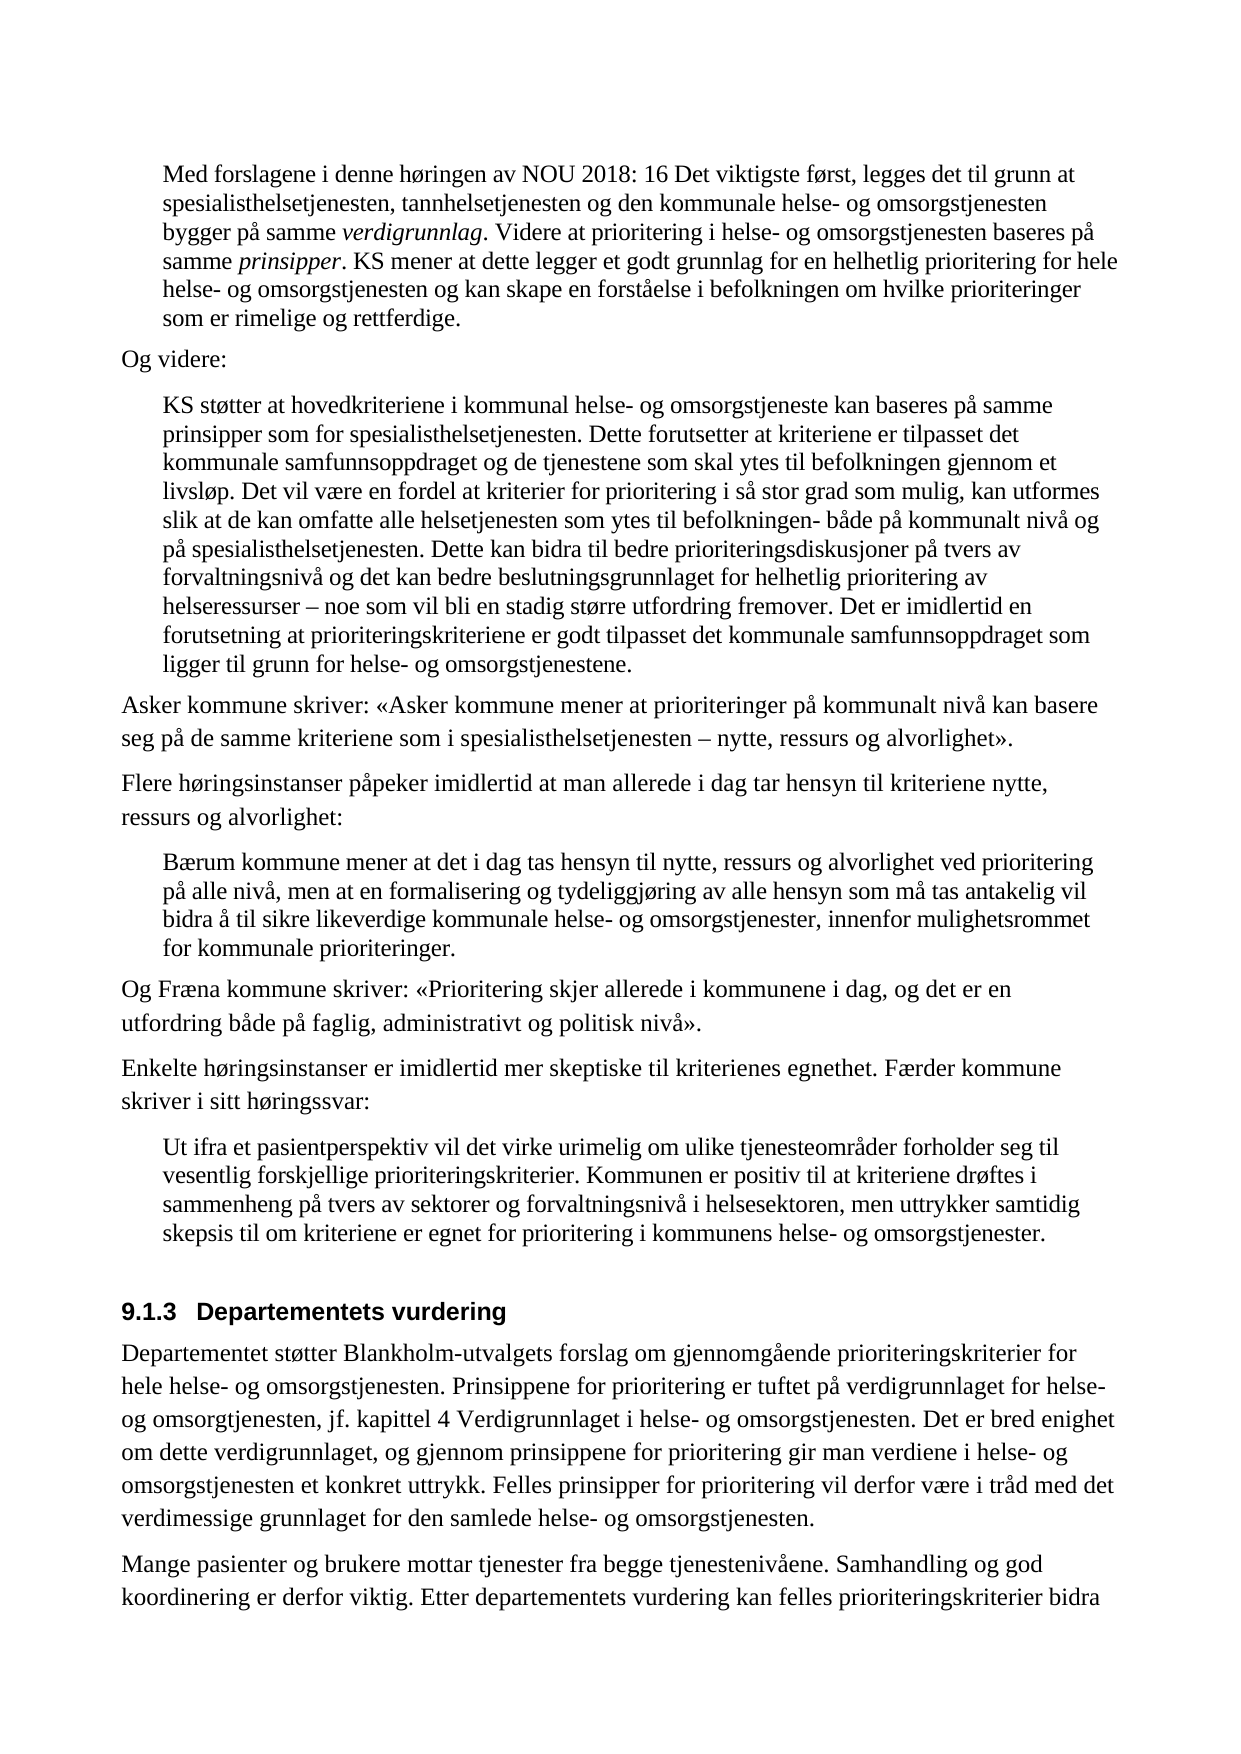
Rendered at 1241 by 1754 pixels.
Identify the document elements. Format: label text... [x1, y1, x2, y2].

text Departementet støtter Blankholm-utvalgets forslag om gjennomgående prioriteringskriterier for hele helse- og omsorgstjenesten. Prinsippene for prioritering er tuftet på verdigrunnlaget for helse- og omsorgtjenesten, jf. kapittel 4 Verdigrunnlaget i helse- og omsorgstjenesten. Det er bred enighet om dette verdigrunnlaget, og gjennom prinsippene for prioritering gir man verdiene i helse- og omsorgstjenesten et konkret uttrykk. Felles prinsipper for prioritering vil derfor være i tråd med det verdimessige grunnlaget for den samlede helse- og omsorgstjenesten. [121, 1338, 1119, 1532]
text Med forslagene i denne høringen av NOU 2018: 16 Det viktigste først, legges det til grunn at spesialisthelsetjenesten, tannhelsetjenesten og den kommunale helse- og omsorgstjenesten bygger på samme verdigrunnlag. Videre at prioritering i helse- og omsorgstjenesten baseres på samme prinsipper. KS mener at dette legger et godt grunnlag for en helhetlig prioritering for hele helse- og omsorgstjenesten og kan skape en forståelse i befolkningen om hvilke prioriteringer som er rimelige og rettferdige. [162, 159, 1119, 332]
text Flere høringsinstanser påpeker imidlertid at man allerede i dag tar hensyn til kriteriene nytte, ressurs og alvorlighet: [121, 768, 1119, 830]
text Bærum kommune mener at det i dag tas hensyn til nytte, ressurs og alvorlighet ved prioritering på alle nivå, men at en formalisering og tydeliggjøring av alle hensyn som må tas antakelig vil bidra å til sikre likeverdige kommunale helse- og omsorgstjenester, innenfor mulighetsrommet for kommunale prioriteringer. [162, 847, 1119, 962]
text KS støtter at hovedkriteriene i kommunal helse- og omsorgstjeneste kan baseres på samme prinsipper som for spesialisthelsetjenesten. Dette forutsetter at kriteriene er tilpasset det kommunale samfunnsoppdraget og de tjenestene som skal ytes til befolkningen gjennom et livsløp. Det vil være en fordel at kriterier for prioritering i så stor grad som mulig, kan utformes slik at de kan omfatte alle helsetjenesten som ytes til befolkningen- både på kommunalt nivå og på spesialisthelsetjenesten. Dette kan bidra til bedre prioriteringsdiskusjoner på tvers av forvaltningsnivå og det kan bedre beslutningsgrunnlaget for helhetlig prioritering av helseressurser – noe som vil bli en stadig større utfordring fremover. Det er imidlertid en forutsetning at prioriteringskriteriene er godt tilpasset det kommunale samfunnsoppdraget som ligger til grunn for helse- og omsorgstjenestene. [162, 390, 1119, 677]
text Ut ifra et pasientperspektiv vil det virke urimelig om ulike tjenesteområder forholder seg til vesentlig forskjellige prioriteringskriterier. Kommunen er positiv til at kriteriene drøftes i sammenheng på tvers av sektorer og forvaltningsnivå i helsesektoren, men uttrykker samtidig skepsis til om kriteriene er egnet for prioritering i kommunens helse- og omsorgstjenester. [162, 1132, 1119, 1247]
subtitle Departementets vurdering [121, 1297, 1119, 1325]
text Og Fræna kommune skriver: «Prioritering skjer allerede i kommunene i dag, og det er en utfordring både på faglig, administrativt og politisk nivå». [121, 974, 1119, 1036]
text Enkelte høringsinstanser er imidlertid mer skeptiske til kriterienes egnethet. Færder kommune skriver i sitt høringssvar: [121, 1053, 1119, 1115]
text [121, 1549, 1119, 1610]
text Asker kommune skriver: «Asker kommune mener at prioriteringer på kommunalt nivå kan basere seg på de samme kriteriene som i spesialisthelsetjenesten – nytte, ressurs og alvorlighet». [121, 690, 1119, 752]
text Og videre: [121, 344, 1119, 373]
